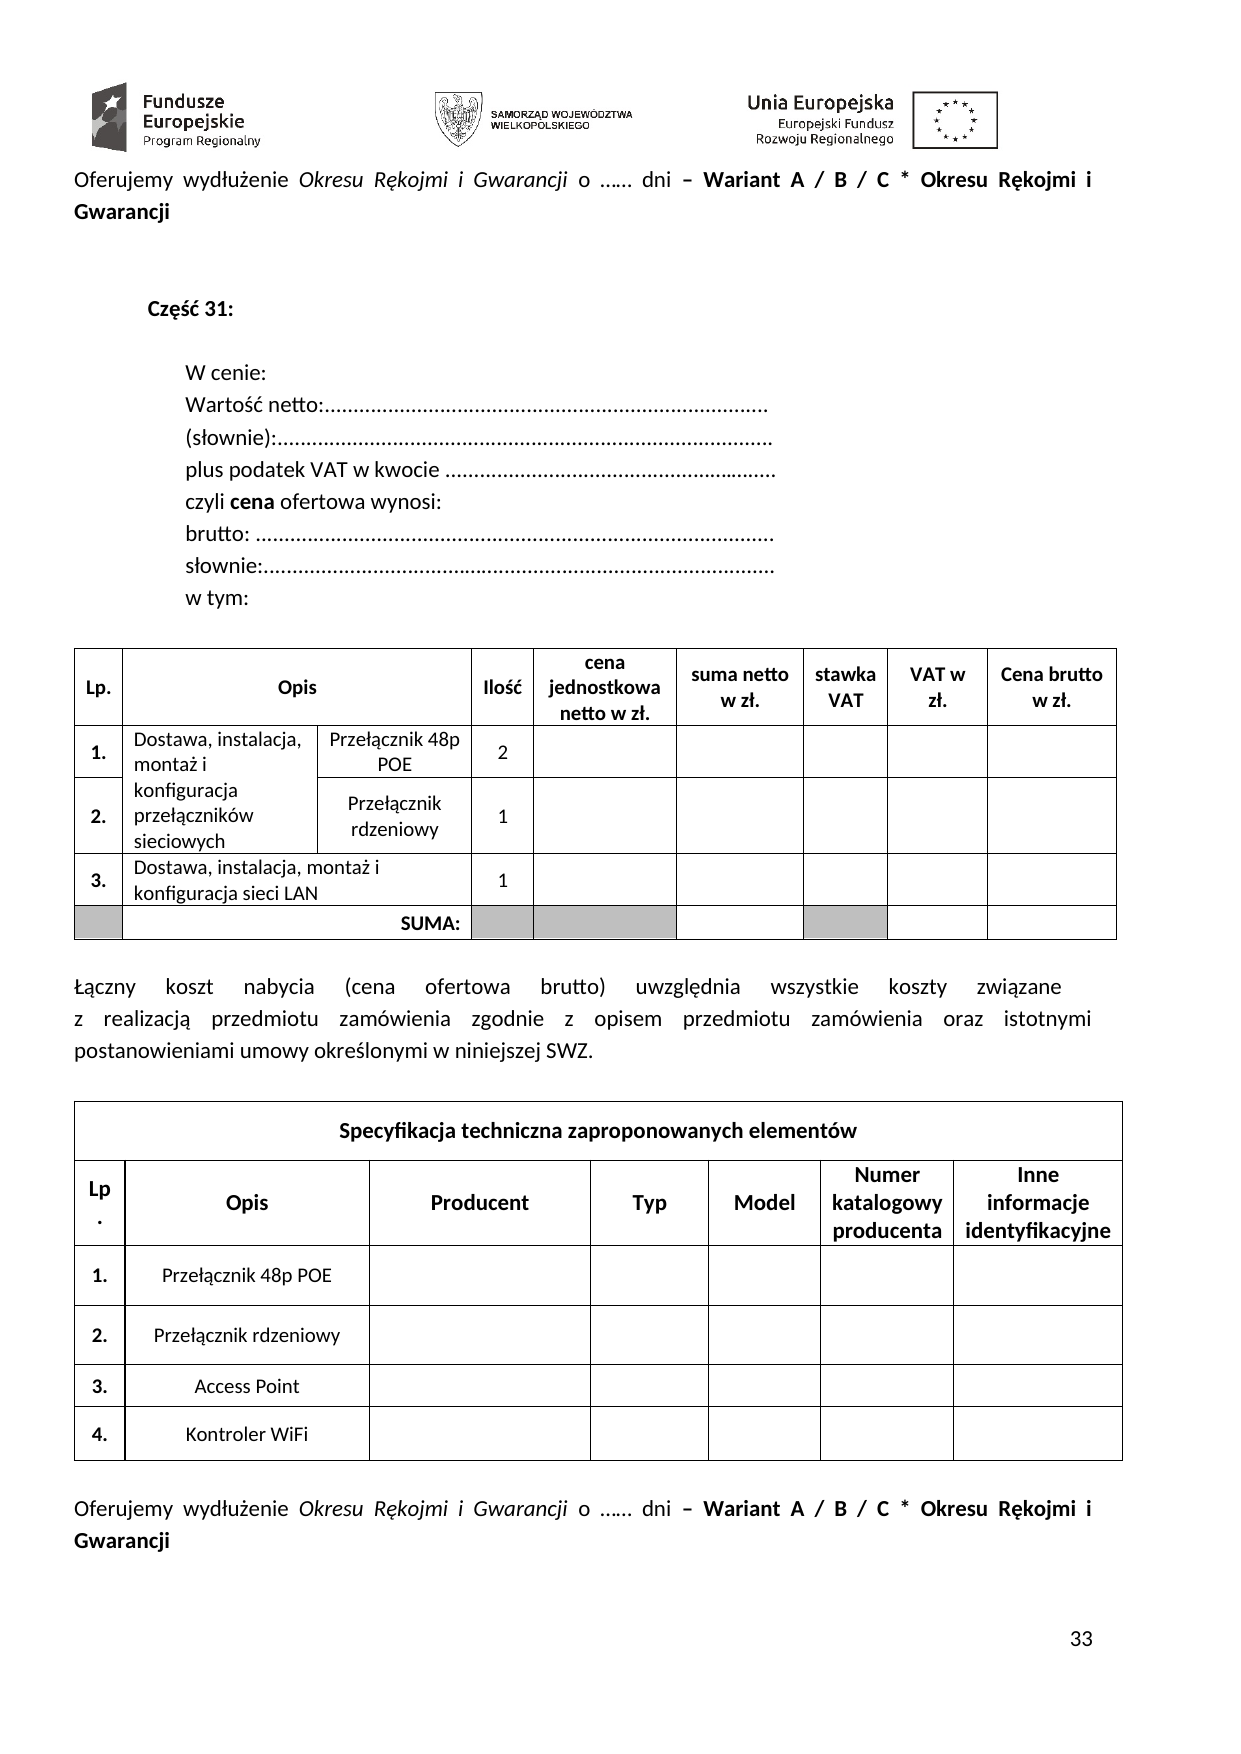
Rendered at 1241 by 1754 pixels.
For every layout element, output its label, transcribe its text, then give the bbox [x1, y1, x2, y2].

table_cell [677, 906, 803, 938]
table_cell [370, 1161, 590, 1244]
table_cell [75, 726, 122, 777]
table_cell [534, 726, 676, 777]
text Oferujemy wydłużenie Okresu Rękojmi i Gwarancji o …… dni – Wariant A / B / C * Okresu Rękojmi i Gwarancji [74, 1494, 1093, 1554]
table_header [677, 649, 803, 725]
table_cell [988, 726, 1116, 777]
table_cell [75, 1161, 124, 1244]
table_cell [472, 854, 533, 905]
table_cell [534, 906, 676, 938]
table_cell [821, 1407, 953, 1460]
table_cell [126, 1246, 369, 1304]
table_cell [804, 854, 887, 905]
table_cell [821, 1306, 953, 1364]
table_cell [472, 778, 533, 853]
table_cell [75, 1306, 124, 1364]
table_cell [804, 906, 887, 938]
list Wartość netto:............................................................................. (słownie):...................................................................................... [185, 390, 1093, 451]
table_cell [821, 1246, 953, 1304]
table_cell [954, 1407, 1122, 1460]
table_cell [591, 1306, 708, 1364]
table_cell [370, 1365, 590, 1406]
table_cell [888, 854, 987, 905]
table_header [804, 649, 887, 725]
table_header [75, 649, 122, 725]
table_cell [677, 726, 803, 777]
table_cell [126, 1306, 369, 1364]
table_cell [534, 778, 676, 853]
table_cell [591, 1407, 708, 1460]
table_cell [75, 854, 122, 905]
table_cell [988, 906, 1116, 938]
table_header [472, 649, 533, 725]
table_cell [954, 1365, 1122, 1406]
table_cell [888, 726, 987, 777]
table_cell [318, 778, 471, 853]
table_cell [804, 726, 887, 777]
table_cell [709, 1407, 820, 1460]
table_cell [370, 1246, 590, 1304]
list w tym: [185, 583, 1093, 612]
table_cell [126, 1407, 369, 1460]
text Część 31: [148, 294, 1093, 322]
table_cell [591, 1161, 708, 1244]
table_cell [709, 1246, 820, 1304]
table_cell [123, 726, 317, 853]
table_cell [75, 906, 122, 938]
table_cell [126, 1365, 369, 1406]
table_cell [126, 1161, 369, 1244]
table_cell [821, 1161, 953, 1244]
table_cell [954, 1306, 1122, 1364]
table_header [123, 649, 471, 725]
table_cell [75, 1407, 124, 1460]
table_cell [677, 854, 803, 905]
text Oferujemy wydłużenie Okresu Rękojmi i Gwarancji o …… dni – Wariant A / B / C * Okresu Rękojmi i Gwarancji [74, 165, 1093, 225]
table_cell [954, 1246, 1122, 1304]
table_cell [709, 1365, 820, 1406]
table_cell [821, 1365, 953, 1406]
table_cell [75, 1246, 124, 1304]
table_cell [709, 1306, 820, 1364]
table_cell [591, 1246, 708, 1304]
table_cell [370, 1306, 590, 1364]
picture [73, 73, 1015, 166]
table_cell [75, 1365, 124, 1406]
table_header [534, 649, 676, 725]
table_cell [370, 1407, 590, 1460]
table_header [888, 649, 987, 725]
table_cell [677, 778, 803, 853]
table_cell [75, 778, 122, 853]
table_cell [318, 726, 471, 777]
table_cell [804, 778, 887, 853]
text Łączny koszt nabycia (cena ofertowa brutto) uwzględnia wszystkie koszty związane z realizacją przedmiotu zamówienia zgodnie z opisem przedmiotu zamówienia oraz istotnymi postanowieniami umowy określonymi w niniejszej SWZ. [74, 972, 1093, 1064]
list plus podatek VAT w kwocie ..............................................….…..... czyli cena ofertowa wynosi: brutto: .......................................................................................... słownie:...................................…................................................... [185, 455, 1093, 579]
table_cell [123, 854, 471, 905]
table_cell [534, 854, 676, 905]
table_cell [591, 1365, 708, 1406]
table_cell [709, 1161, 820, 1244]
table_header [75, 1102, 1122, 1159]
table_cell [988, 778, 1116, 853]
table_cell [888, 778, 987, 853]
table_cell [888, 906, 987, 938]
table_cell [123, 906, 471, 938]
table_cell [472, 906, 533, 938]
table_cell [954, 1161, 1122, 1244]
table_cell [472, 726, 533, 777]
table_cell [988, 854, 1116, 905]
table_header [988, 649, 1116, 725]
list W cenie: [185, 358, 1093, 386]
